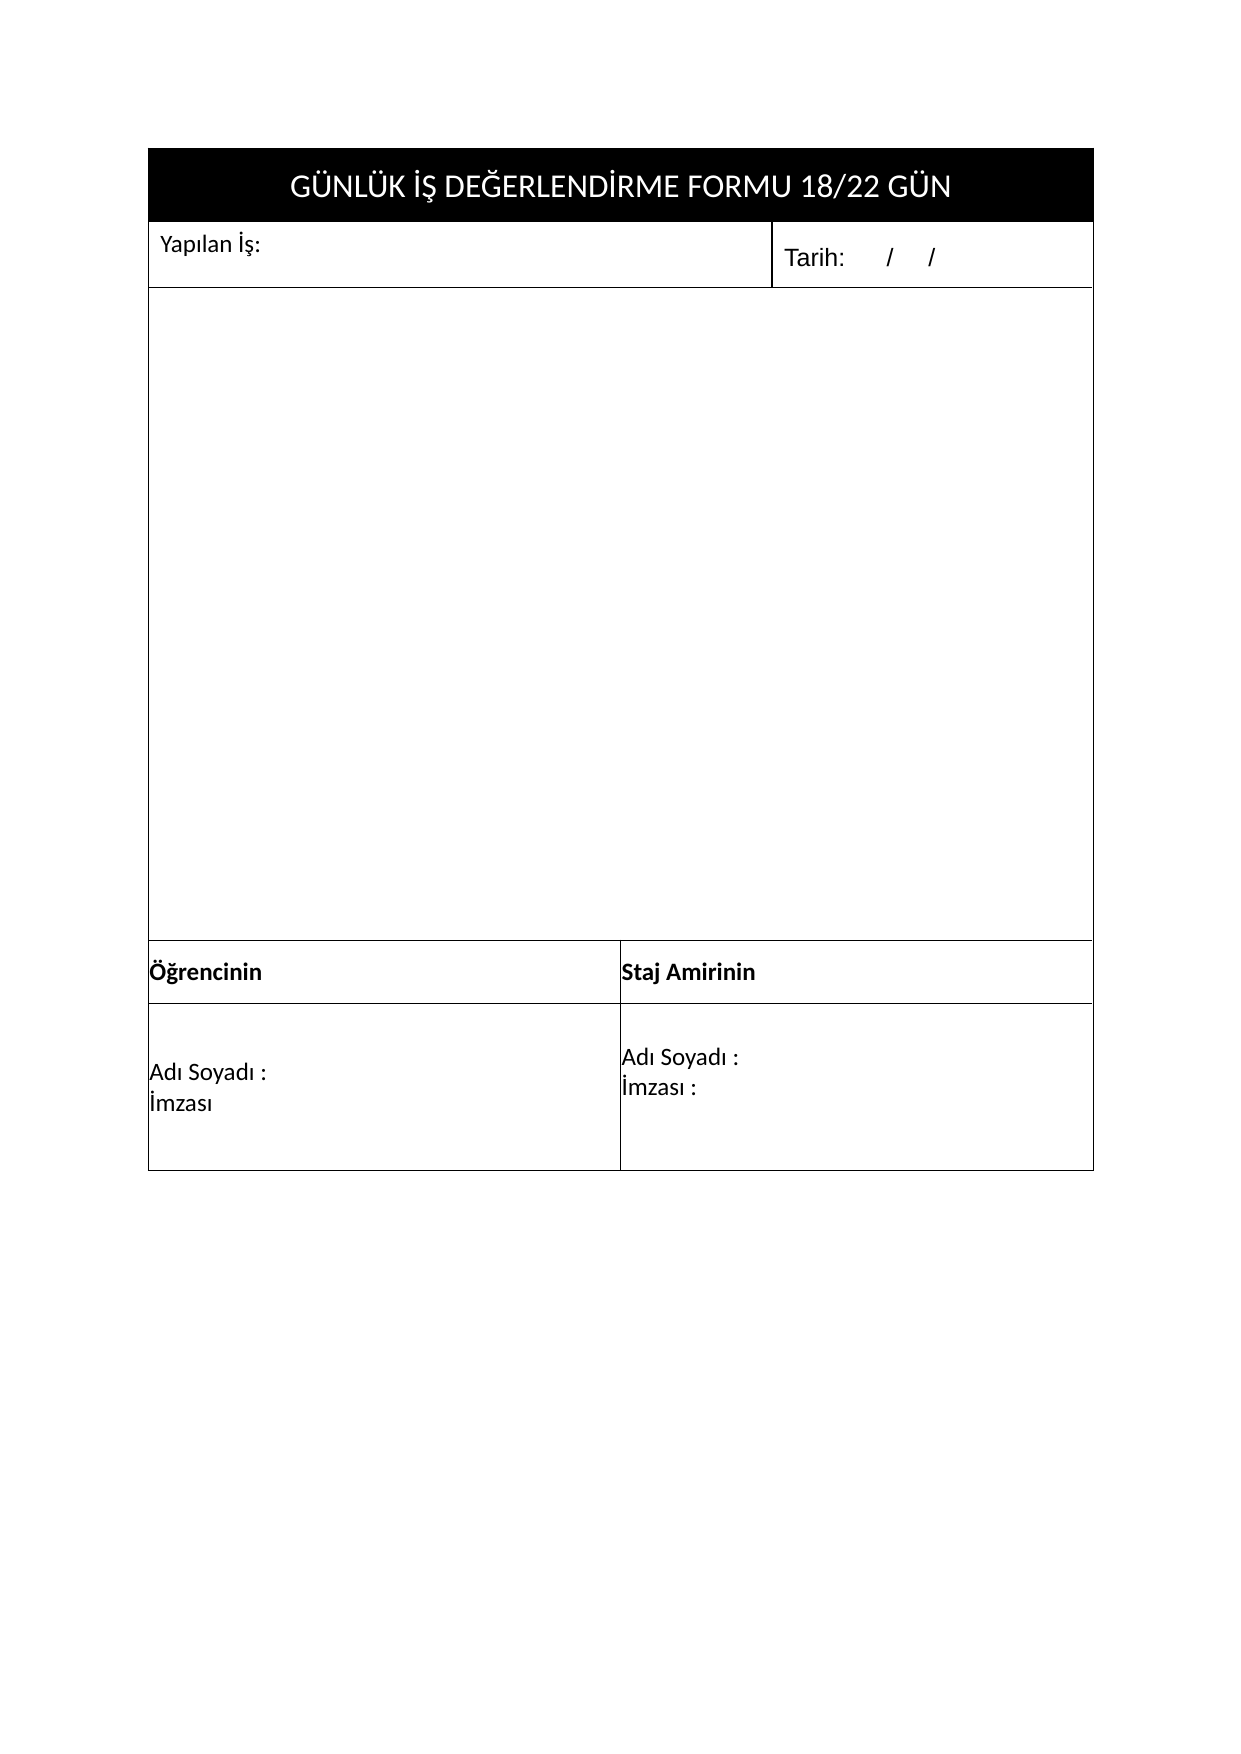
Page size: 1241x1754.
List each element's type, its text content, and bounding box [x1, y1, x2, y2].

table_cell Adı Soyadı : İmzası [149, 1004, 620, 1169]
table_cell Yapılan İş: [149, 222, 771, 287]
table_cell Tarih: / / [773, 222, 1093, 287]
table_cell Adı Soyadı : İmzası : [621, 1003, 1093, 1169]
table_cell Öğrencinin [149, 941, 620, 1003]
table_cell [149, 287, 1093, 939]
table_cell Staj Amirinin [621, 940, 1093, 1003]
table_header GÜNLÜK İŞ DEĞERLENDİRME FORMU 18/22 GÜN [149, 149, 1093, 222]
